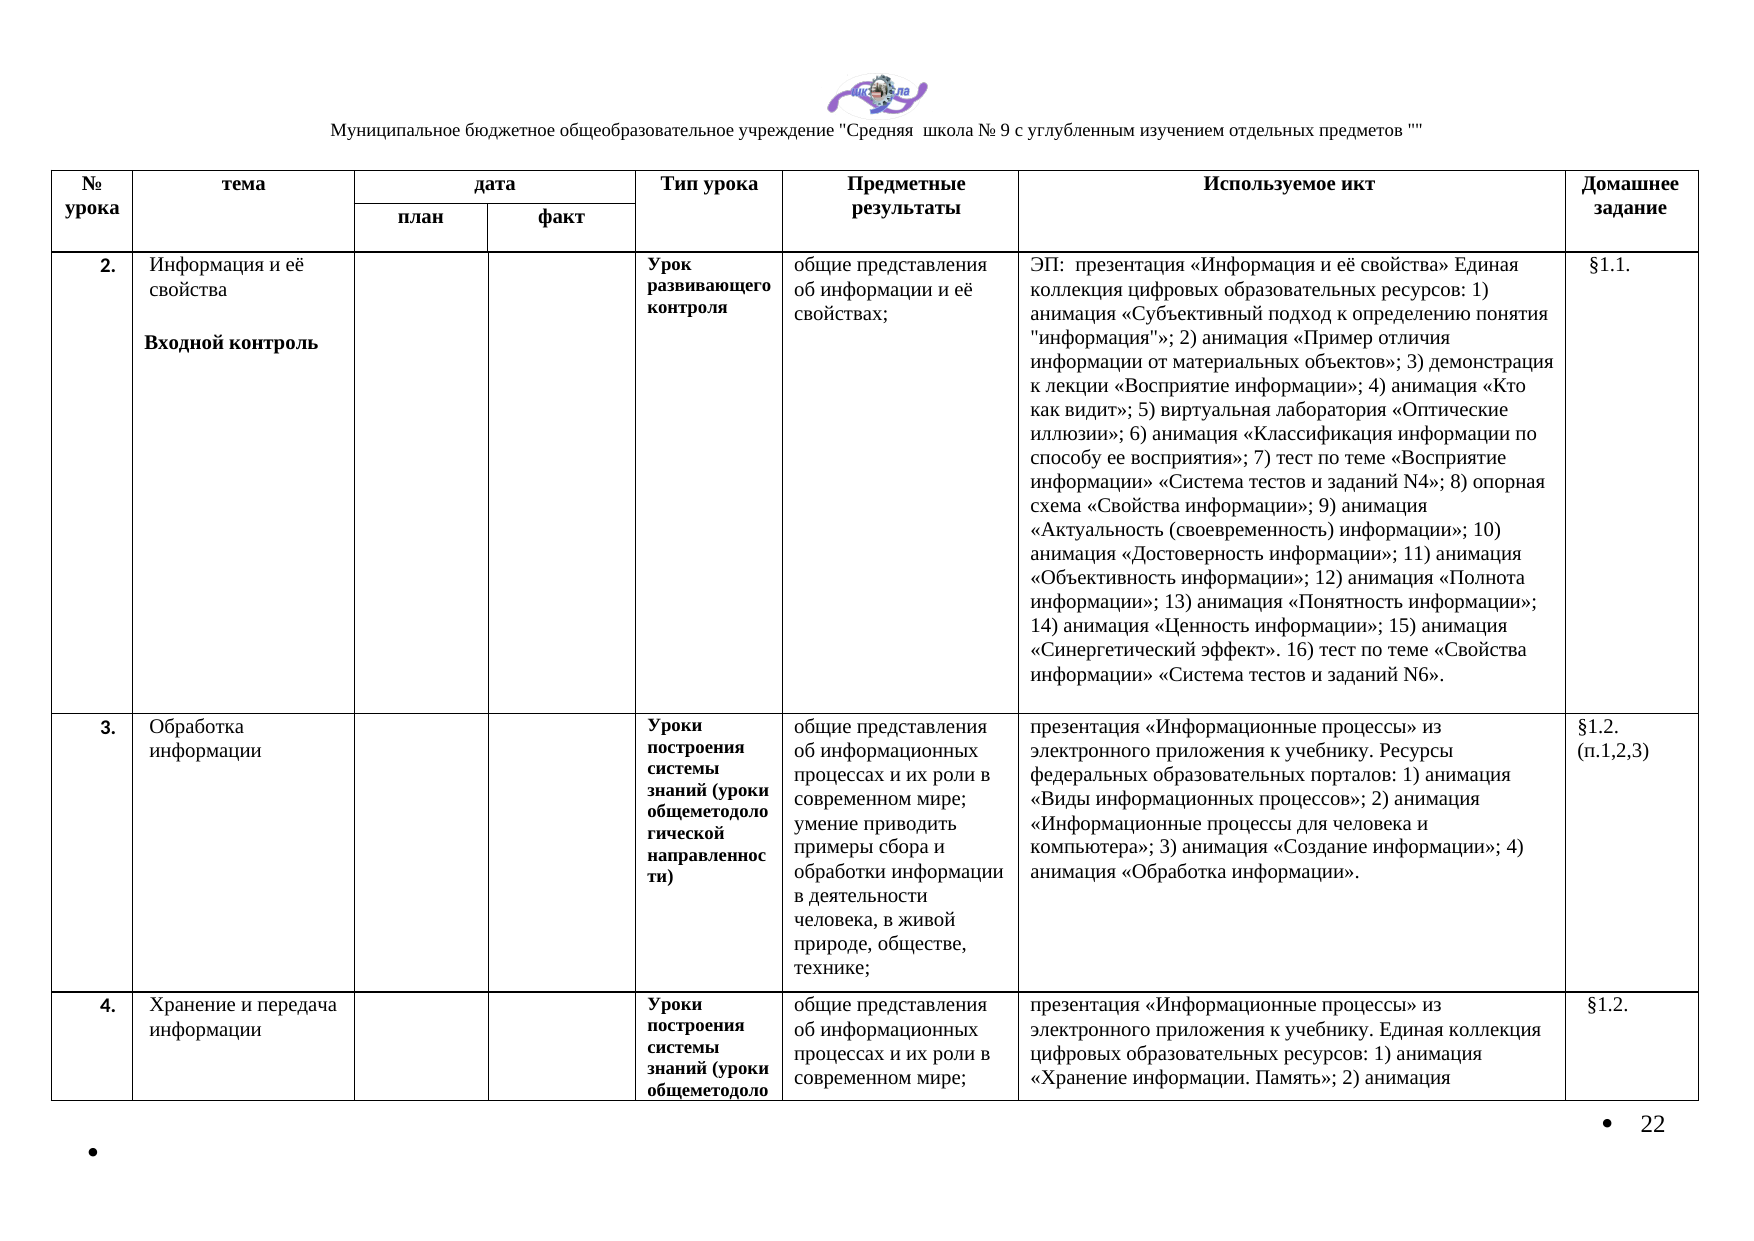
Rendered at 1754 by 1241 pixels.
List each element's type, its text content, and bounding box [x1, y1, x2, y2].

table_header Домашнее задание [1566, 171, 1698, 251]
table_cell [489, 714, 635, 991]
table_header № урока [52, 171, 132, 251]
table_header Предметные результаты [783, 171, 1018, 251]
table_header Используемое икт [1019, 171, 1565, 251]
table_header дата [355, 171, 635, 203]
table_cell §1.1. [1566, 253, 1698, 713]
table_cell [52, 714, 132, 991]
table_header тема [133, 171, 354, 251]
table_cell план [355, 204, 487, 251]
table_cell Уроки построения системы знаний (уроки общеметодологической направленности) [636, 714, 782, 991]
picture [816, 73, 938, 120]
table_cell Урок развивающего контроля [636, 253, 782, 713]
table_cell §1.2. [1566, 993, 1698, 1100]
table_cell Уроки построения системы знаний (уроки общеметодологической направленности) [636, 993, 782, 1100]
table_cell [355, 714, 488, 991]
table_cell факт [488, 204, 635, 251]
table_cell общие представления об информационных процессах и их роли в современном мире; умение приводить примеры сбора и обработки информации в деятельности человека, в живой природе, обществе, технике; [783, 714, 1018, 991]
table_cell Хранение и передача информации [133, 993, 354, 1100]
table_cell §1.2.(п.1,2,3) [1566, 714, 1698, 991]
table_cell [52, 253, 132, 713]
table_cell [355, 253, 488, 713]
table_cell Обработка информации [133, 714, 354, 991]
table_cell [355, 993, 488, 1100]
table_cell [489, 253, 635, 713]
table_cell общие представления об информации и её свойствах; [783, 253, 1018, 713]
table_cell [489, 993, 635, 1100]
table_cell ЭП: презентация «Информация и её свойства» Единая коллекция цифровых образовательных ресурсов: 1) анимация «Субъективный подход к определению понятия "информация"»; 2) анимация «Пример отличия информации от материальных объектов»; 3) демонстрация к лекции «Восприятие информации»; 4) анимация «Кто как видит»; 5) виртуальная лаборатория «Оптические иллюзии»; 6) анимация «Классификация информации по способу ее восприятия»; 7) тест по теме «Восприятие информации» «Система тестов и заданий N4»; 8) опорная схема «Свойства информации»; 9) анимация «Актуальность (своевременность) информации»; 10) анимация «Достоверность информации»; 11) анимация «Объективность информации»; 12) анимация «Полнота информации»; 13) анимация «Понятность информации»; 14) анимация «Ценность информации»; 15) анимация «Синергетический эффект». 16) тест по теме «Свойства информации» «Система тестов и заданий N6». [1019, 253, 1565, 713]
table_cell [52, 993, 132, 1100]
table_cell презентация «Информационные процессы» из электронного приложения к учебнику. Ресурсы федеральных образовательных порталов: 1) анимация «Виды информационных процессов»; 2) анимация «Информационные процессы для человека и компьютера»; 3) анимация «Создание информации»; 4) анимация «Обработка информации». [1019, 714, 1565, 991]
table_cell Информация и её свойства Входной контроль [133, 253, 354, 713]
table_header Тип урока [636, 171, 782, 251]
